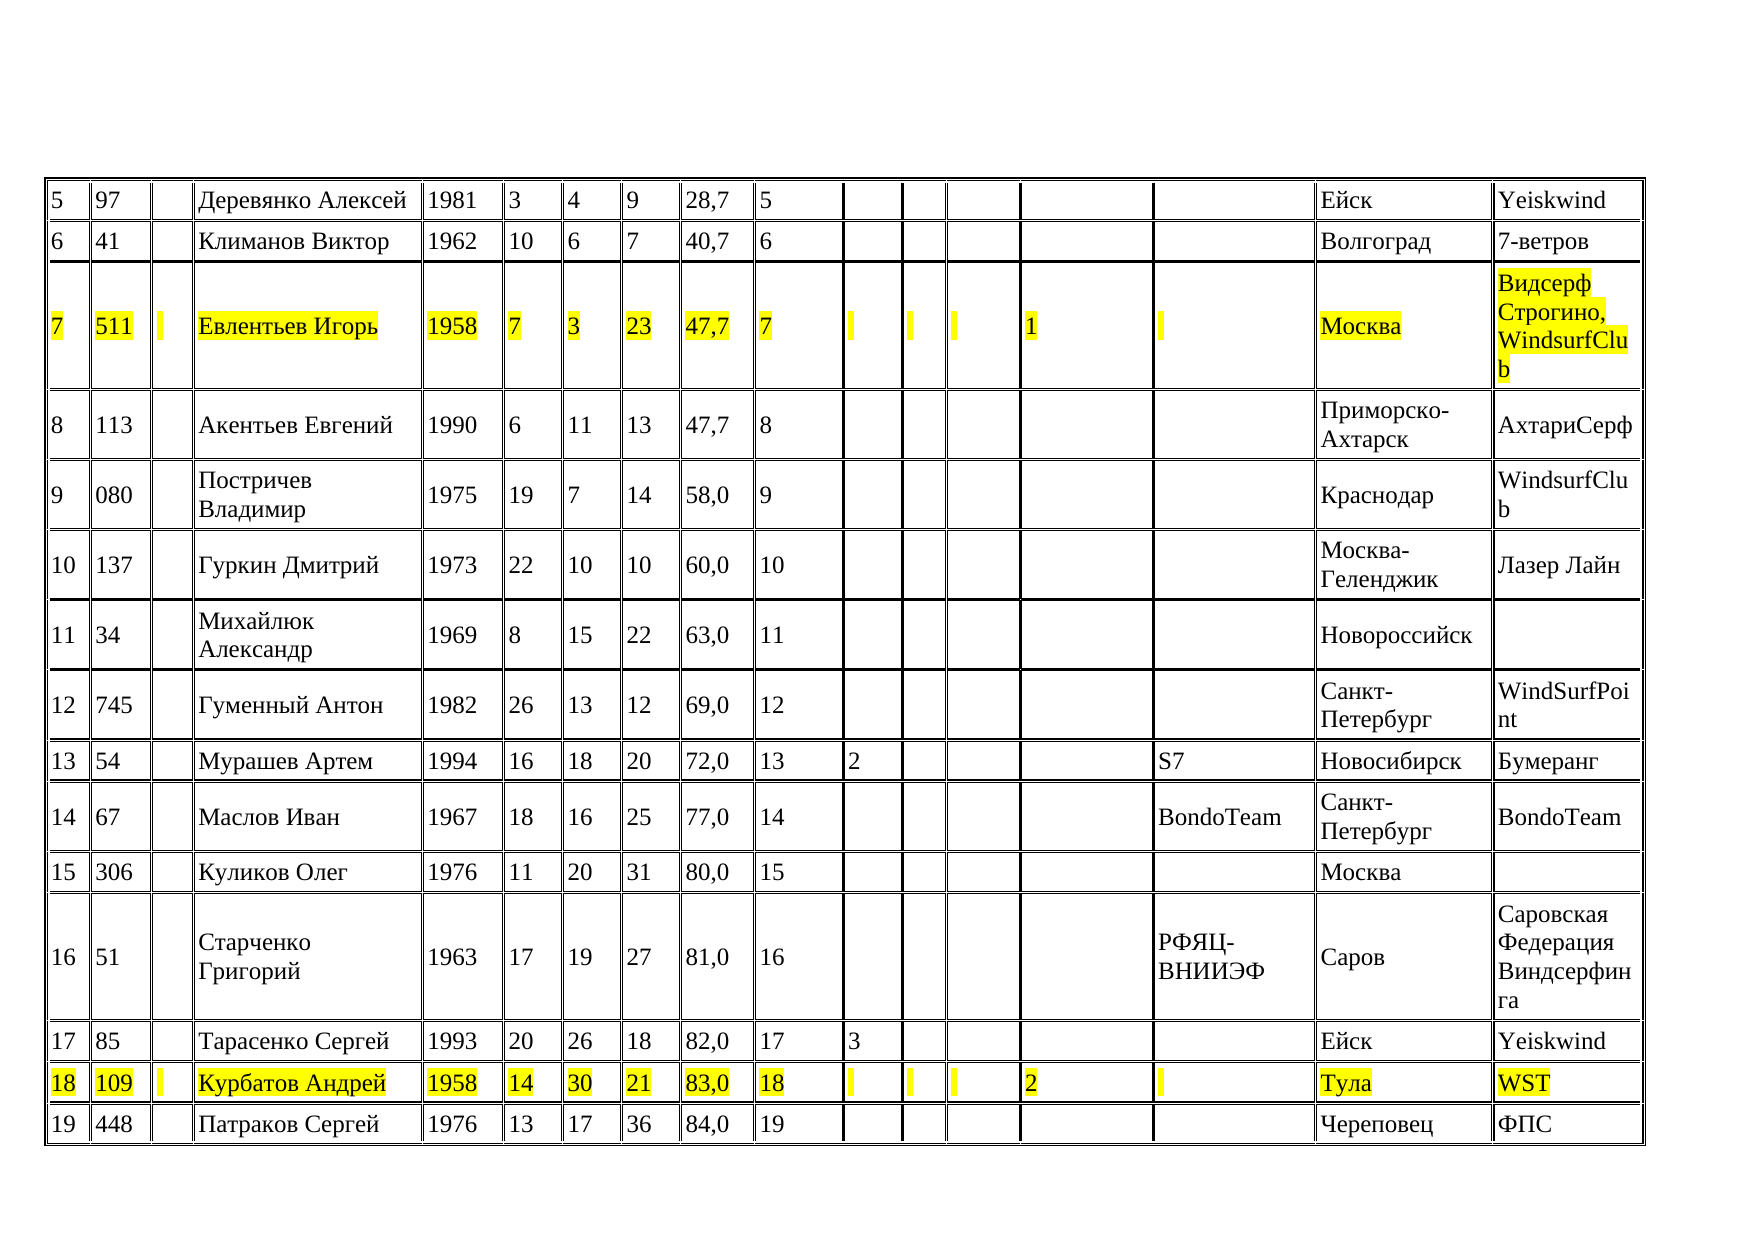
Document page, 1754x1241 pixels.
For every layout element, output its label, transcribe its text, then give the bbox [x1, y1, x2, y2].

table_cell [948, 894, 1019, 1018]
table_cell 72,0 [682, 742, 753, 779]
table_cell АхтариСерф [1495, 388, 1643, 458]
table_cell [153, 601, 192, 668]
table_cell Гуркин Дмитрий [195, 531, 421, 598]
table_cell [1155, 461, 1314, 528]
table_cell Деревянко Алексей [194, 181, 422, 218]
table_cell [843, 181, 902, 218]
table_cell [948, 531, 1019, 598]
table_cell 7 [623, 222, 679, 260]
table_cell [904, 742, 945, 779]
table_cell 20 [623, 742, 679, 779]
table_cell РФЯЦ-ВНИИЭФ [1155, 894, 1314, 1018]
table_cell [904, 461, 945, 528]
table_cell Yeiskwind [1493, 181, 1642, 218]
table_cell [904, 853, 945, 891]
table_cell 1973 [424, 531, 502, 598]
table_cell [1495, 850, 1643, 891]
table_cell Yeiskwind [1495, 1019, 1643, 1060]
table_cell 3 [564, 263, 620, 387]
table_cell 5 [755, 181, 843, 218]
table_cell 1981 [423, 181, 503, 218]
table_cell [1020, 181, 1153, 218]
table_cell [153, 894, 192, 1018]
table_cell 306 [92, 853, 150, 891]
table_cell 18 [505, 783, 561, 849]
table_cell [152, 181, 193, 218]
table_cell [153, 671, 192, 738]
table_cell Тула [1317, 1063, 1491, 1101]
table_cell [153, 391, 192, 458]
table_cell 1990 [424, 391, 502, 458]
table_cell Санкт-Петербург [1317, 783, 1491, 849]
table_cell 17 [756, 1022, 842, 1060]
table_cell 26 [564, 1022, 620, 1060]
table_cell [1022, 391, 1152, 458]
table_cell 67 [92, 783, 150, 849]
table_cell 8 [756, 391, 842, 458]
table_cell 1958 [424, 1063, 502, 1101]
table_cell 10 [564, 531, 620, 598]
table_cell 2 [845, 742, 901, 779]
table_cell 511 [92, 263, 150, 387]
table_cell 77,0 [682, 783, 753, 849]
table_cell [948, 853, 1019, 891]
table_cell [946, 181, 1020, 218]
table_cell 137 [92, 531, 150, 598]
table_cell [1022, 1022, 1152, 1060]
table_cell [1155, 853, 1314, 891]
table_cell [1155, 601, 1314, 668]
table_cell 85 [92, 1022, 150, 1060]
table_cell BondoTeam [1495, 779, 1643, 849]
table_cell [948, 783, 1019, 849]
table_cell [904, 1022, 945, 1060]
table_cell Куликов Олег [195, 853, 421, 891]
table_cell 17 [48, 1019, 89, 1060]
table_cell [946, 1105, 1020, 1142]
table_cell [845, 1063, 901, 1101]
table_cell [153, 853, 192, 891]
table_cell ФПС Вологда [1493, 1101, 1643, 1142]
table_cell [948, 1022, 1019, 1060]
table_cell 80,0 [682, 853, 753, 891]
table_cell 11 [564, 391, 620, 458]
table_cell [904, 601, 945, 668]
table_cell 1994 [424, 742, 502, 779]
table_cell [1155, 263, 1314, 387]
table_cell 109 [92, 1063, 150, 1101]
table_cell 10 [756, 531, 842, 598]
table_cell 18 [756, 1063, 842, 1101]
table_cell [904, 263, 945, 387]
table_cell 12 [46, 668, 89, 738]
table_cell 84,0 [681, 1105, 754, 1142]
table_cell Бумеранг [1495, 738, 1643, 779]
table_cell [1495, 598, 1644, 668]
table_cell 16 [564, 783, 620, 849]
table_cell 30 [564, 1063, 620, 1101]
table_cell [153, 783, 192, 849]
table_cell 81,0 [682, 894, 753, 1018]
table_cell 6 [505, 391, 561, 458]
table_cell 20 [505, 1022, 561, 1060]
table_cell [1022, 461, 1152, 528]
table_cell [153, 1063, 192, 1101]
table_cell [843, 1105, 902, 1142]
table_cell Евлентьев Игорь [195, 263, 421, 387]
table_cell 11 [756, 601, 842, 668]
table_cell 20 [564, 853, 620, 891]
table_cell 14 [756, 783, 842, 849]
table_cell 1967 [424, 783, 502, 849]
table_cell 13 [48, 738, 89, 779]
table_cell [948, 222, 1019, 260]
table_cell 2 [1022, 1063, 1152, 1101]
table_cell [1155, 1022, 1314, 1060]
table_cell [153, 742, 192, 779]
table_cell 19 [564, 894, 620, 1018]
table_cell 19 [755, 1105, 843, 1142]
table_cell [1022, 894, 1152, 1018]
table_cell Новороссийск [1317, 601, 1491, 668]
table_cell 69,0 [682, 671, 753, 738]
table_cell Москва-Геленджик [1317, 531, 1491, 598]
table_cell Тарасенко Сергей [195, 1022, 421, 1060]
table_cell 8 [505, 601, 561, 668]
table_cell [845, 853, 901, 891]
table_cell [845, 601, 901, 668]
table_cell Волгоград [1317, 222, 1491, 260]
table_cell WST [1493, 1060, 1644, 1101]
table_cell 22 [505, 531, 561, 598]
table_cell 1993 [424, 1022, 502, 1060]
table_cell [1155, 391, 1314, 458]
table_cell 10 [505, 222, 561, 260]
table_cell [1155, 531, 1314, 598]
table_cell 58,0 [682, 461, 753, 528]
table_cell 27 [623, 894, 679, 1018]
table_cell 9 [622, 181, 681, 218]
table_cell 9 [756, 461, 842, 528]
table_cell 21 [623, 1063, 679, 1101]
table_cell 080 [92, 461, 150, 528]
table_cell 13 [504, 1105, 563, 1142]
table_cell 113 [92, 391, 150, 458]
table_cell [153, 222, 192, 260]
table_cell 7 [48, 260, 89, 387]
table_cell [902, 1105, 946, 1142]
table_cell 15 [756, 853, 842, 891]
table_cell 47,7 [682, 391, 753, 458]
table_cell 14 [623, 461, 679, 528]
table_cell 1982 [424, 671, 502, 738]
table_cell Ейск [1317, 1022, 1491, 1060]
table_cell Михайлюк Александр [195, 601, 421, 668]
table_cell [845, 894, 901, 1018]
table_cell 19 [505, 461, 561, 528]
table_cell 13 [756, 742, 842, 779]
table_cell Мурашев Артем [195, 742, 421, 779]
table_cell 10 [46, 528, 91, 598]
table_cell 6 [48, 219, 89, 260]
table_cell 54 [92, 742, 150, 779]
table_cell 3 [845, 1022, 901, 1060]
table_cell Москва [1317, 853, 1491, 891]
table_cell Череповец [1316, 1101, 1493, 1142]
table_cell [153, 531, 192, 598]
table_cell Акентьев Евгений [195, 391, 421, 458]
table_cell [845, 263, 901, 387]
table_cell [948, 263, 1019, 387]
table_cell 1969 [424, 601, 502, 668]
table_cell Видсерф Строгино, WindsurfClub [1495, 260, 1642, 387]
table_cell [904, 531, 945, 598]
table_cell Саров [1317, 894, 1491, 1018]
table_cell 28,7 [681, 181, 754, 218]
table_cell 1975 [424, 461, 502, 528]
table_cell [948, 601, 1019, 668]
table_cell Старченко Григорий [195, 894, 421, 1018]
table_cell [902, 181, 946, 218]
table_cell 18 [564, 742, 620, 779]
table_cell 13 [623, 391, 679, 458]
table_cell [845, 531, 901, 598]
table_cell S7 [1155, 742, 1314, 779]
table_cell 14 [505, 1063, 561, 1101]
table_cell Санкт-Петербург [1317, 671, 1491, 738]
table_cell [1153, 181, 1316, 218]
table_cell 7-ветров [1495, 219, 1643, 260]
table_cell 51 [92, 894, 150, 1018]
table_cell [1022, 742, 1152, 779]
table_cell 11 [46, 598, 89, 668]
table_cell 17 [505, 894, 561, 1018]
table_cell 26 [505, 671, 561, 738]
table_cell 448 [91, 1105, 152, 1142]
table_cell 6 [564, 222, 620, 260]
table_cell 12 [623, 671, 679, 738]
table_cell 17 [563, 1105, 622, 1142]
table_cell [948, 1063, 1019, 1101]
table_cell Приморско-Ахтарск [1317, 391, 1491, 458]
table_cell [152, 1105, 193, 1142]
table_cell 7 [756, 263, 842, 387]
table_cell 41 [92, 222, 150, 260]
table_cell [1155, 671, 1314, 738]
table_cell 7 [564, 461, 620, 528]
table_cell Климанов Виктор [195, 222, 421, 260]
table_cell 9 [46, 458, 91, 528]
table_cell 10 [623, 531, 679, 598]
table_cell [1020, 1105, 1153, 1142]
table_cell 12 [756, 671, 842, 738]
table_cell [1022, 601, 1152, 668]
table_cell 13 [564, 671, 620, 738]
table_cell 4 [563, 181, 622, 218]
table_cell [1153, 1105, 1316, 1142]
table_cell 83,0 [682, 1063, 753, 1101]
table_cell 23 [623, 263, 679, 387]
table_cell 18 [623, 1022, 679, 1060]
table_cell [904, 894, 945, 1018]
table_cell 25 [623, 783, 679, 849]
table_cell [845, 222, 901, 260]
table_cell Курбатов Андрей [195, 1063, 421, 1101]
table_cell [904, 783, 945, 849]
table_cell Постричев Владимир [195, 461, 421, 528]
table_cell 3 [504, 181, 563, 218]
table_cell 63,0 [682, 601, 753, 668]
table_cell [904, 1063, 945, 1101]
table_cell [904, 391, 945, 458]
table_cell [845, 671, 901, 738]
table_cell 40,7 [682, 222, 753, 260]
table_cell 16 [505, 742, 561, 779]
table_cell 15 [564, 601, 620, 668]
table_cell 1962 [424, 222, 502, 260]
table_cell [1022, 531, 1152, 598]
table_cell WindSurfPoint [1495, 668, 1644, 738]
table_cell 7 [505, 263, 561, 387]
table_cell 16 [756, 894, 842, 1018]
table_cell 8 [48, 388, 89, 458]
table_cell 14 [48, 779, 89, 849]
table_cell Москва [1317, 263, 1491, 387]
table_cell Маслов Иван [195, 783, 421, 849]
table_cell 745 [92, 671, 150, 738]
table_cell 36 [622, 1105, 681, 1142]
table_cell Гуменный Антон [195, 671, 421, 738]
table_cell [1155, 1063, 1314, 1101]
table_cell [845, 783, 901, 849]
table_cell 34 [92, 601, 150, 668]
table_cell Лазер Лайн [1493, 528, 1644, 598]
table_cell [948, 742, 1019, 779]
table_cell [1022, 783, 1152, 849]
table_cell 15 [48, 850, 89, 891]
table_cell 1963 [424, 894, 502, 1018]
table_cell WindsurfClub [1493, 458, 1644, 528]
table_cell 1 [1022, 263, 1152, 387]
table_cell 16 [46, 891, 91, 1018]
table_cell 11 [505, 853, 561, 891]
table_cell [153, 263, 192, 387]
table_cell [153, 1022, 192, 1060]
table_cell 6 [756, 222, 842, 260]
table_cell [1155, 222, 1314, 260]
table_cell BondoTeam [1155, 783, 1314, 849]
table_cell [1022, 222, 1152, 260]
table_cell 97 [91, 181, 152, 218]
table_cell 31 [623, 853, 679, 891]
table_cell [1022, 853, 1152, 891]
table_cell [948, 391, 1019, 458]
table_cell 60,0 [682, 531, 753, 598]
table_cell 47,7 [682, 263, 753, 387]
table_cell Краснодар [1317, 461, 1491, 528]
table_cell 5 [48, 181, 91, 218]
table_cell [904, 222, 945, 260]
table_cell 1958 [424, 263, 502, 387]
table_cell 1976 [423, 1105, 503, 1142]
table_cell [904, 671, 945, 738]
table_cell 1976 [424, 853, 502, 891]
table_cell [948, 671, 1019, 738]
table_cell [845, 391, 901, 458]
table_cell 82,0 [682, 1022, 753, 1060]
table_cell 19 [48, 1101, 91, 1142]
table_cell Саровская Федерация Виндсерфинга [1493, 891, 1644, 1018]
table_cell [153, 461, 192, 528]
table_cell Патраков Сергей [194, 1105, 422, 1142]
table_cell [948, 461, 1019, 528]
table_cell [1022, 671, 1152, 738]
table_cell Новосибирск [1317, 742, 1491, 779]
table_cell Ейск [1316, 179, 1493, 218]
table_cell [845, 461, 901, 528]
table_cell 18 [46, 1060, 91, 1101]
table_cell 22 [623, 601, 679, 668]
